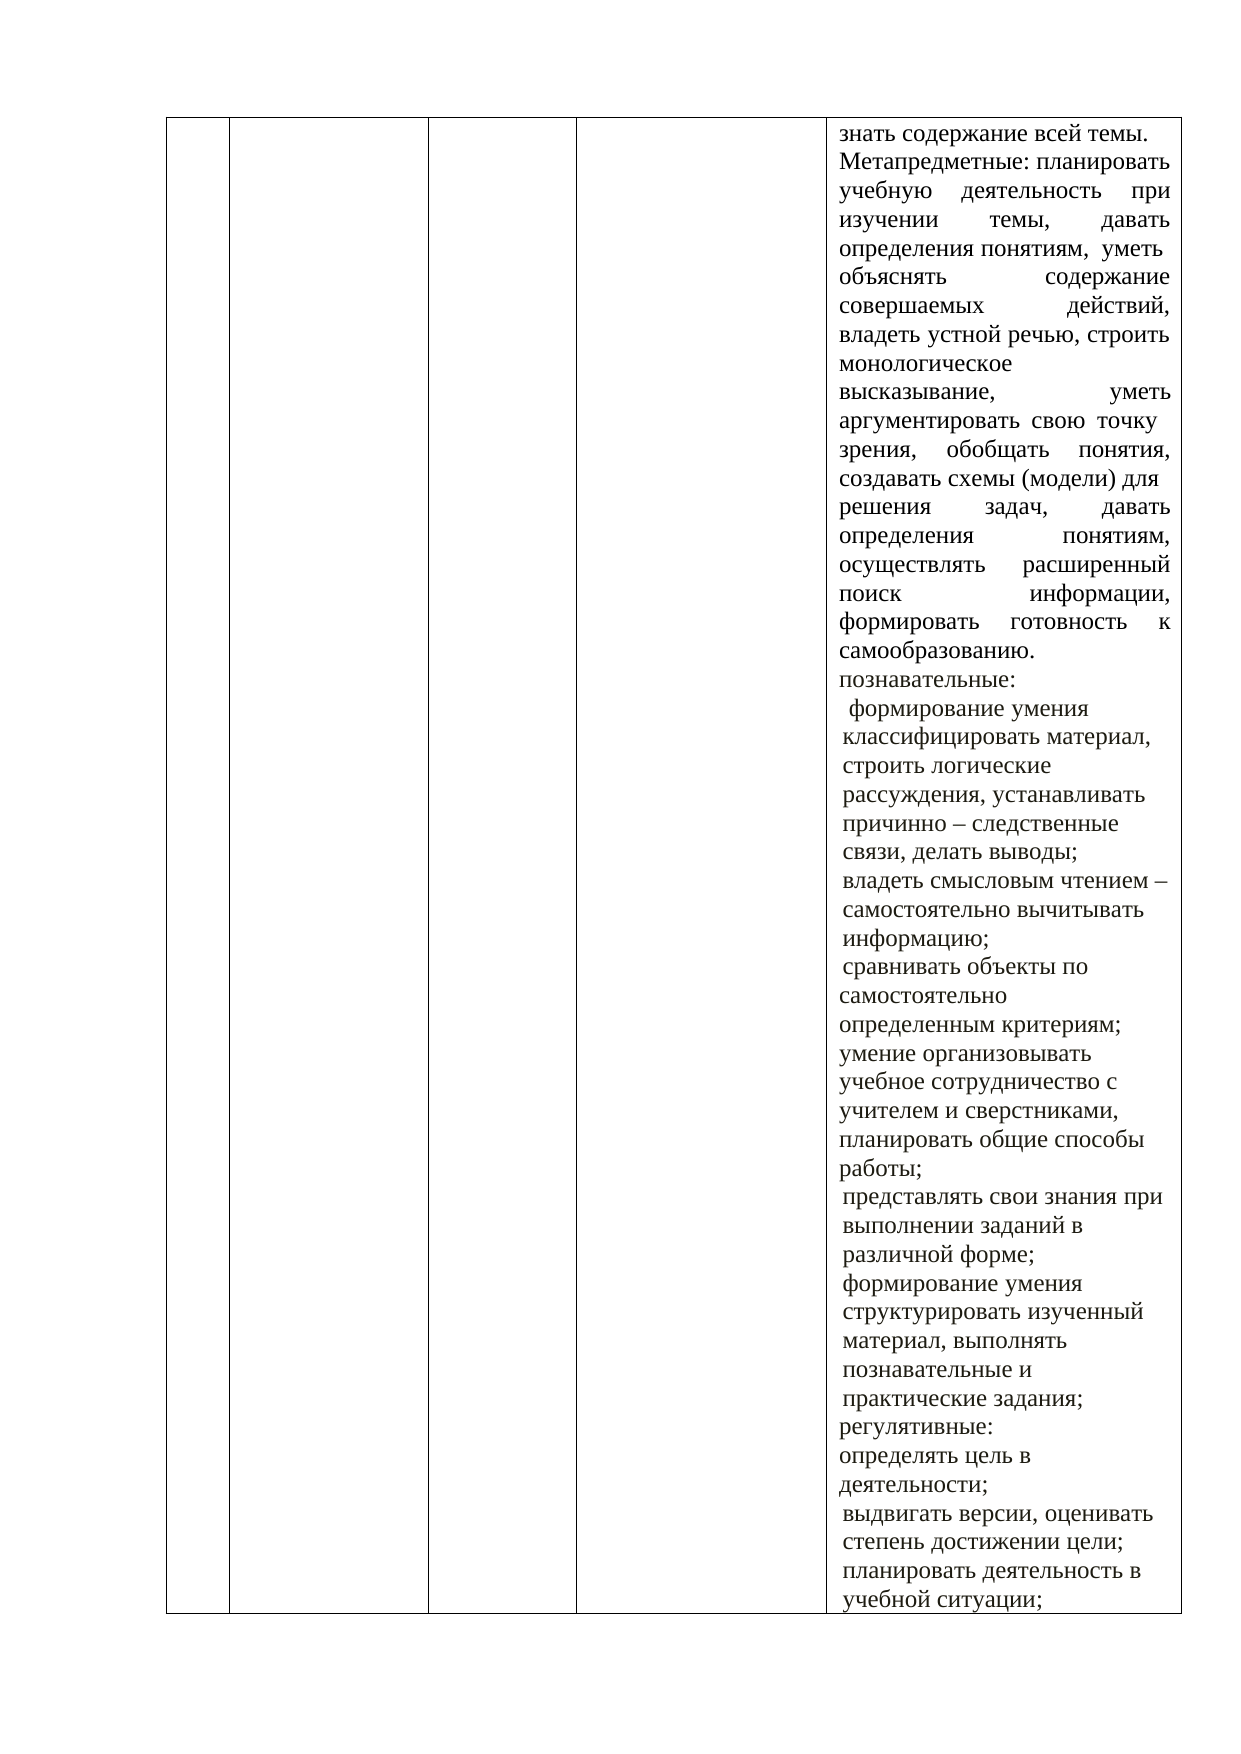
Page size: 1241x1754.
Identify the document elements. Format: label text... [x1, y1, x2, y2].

table_header [577, 118, 826, 1613]
table_header [230, 118, 428, 1613]
table_header [429, 118, 576, 1613]
table_header [167, 118, 229, 1613]
table_header знать содержание всей темы. Метапредметные: планировать учебную деятельность при изучении темы, давать определения понятиям, уметь объяснять содержание совершаемых действий, владеть устной речью, строить монологическое высказывание, уметь аргументировать свою точку зрения, обобщать понятия, создавать схемы (модели) для решения задач, давать определения понятиям, осуществлять расширенный поиск информации, формировать готовность к самообразованию. познавательные: формирование умения классифицировать материал, строить логические рассуждения, устанавливать причинно – следственные связи, делать выводы; владеть смысловым чтением – самостоятельно вычитывать информацию; сравнивать объекты по самостоятельно определенным критериям; умение организовывать учебное сотрудничество с учителем и сверстниками, планировать общие способы работы; представлять свои знания при выполнении заданий в различной форме; формирование умения структурировать изученный материал, выполнять познавательные и практические задания; регулятивные: определять цель в деятельности; выдвигать версии, оценивать степень достижении цели; планировать деятельность в учебной ситуации; [827, 118, 1181, 1613]
